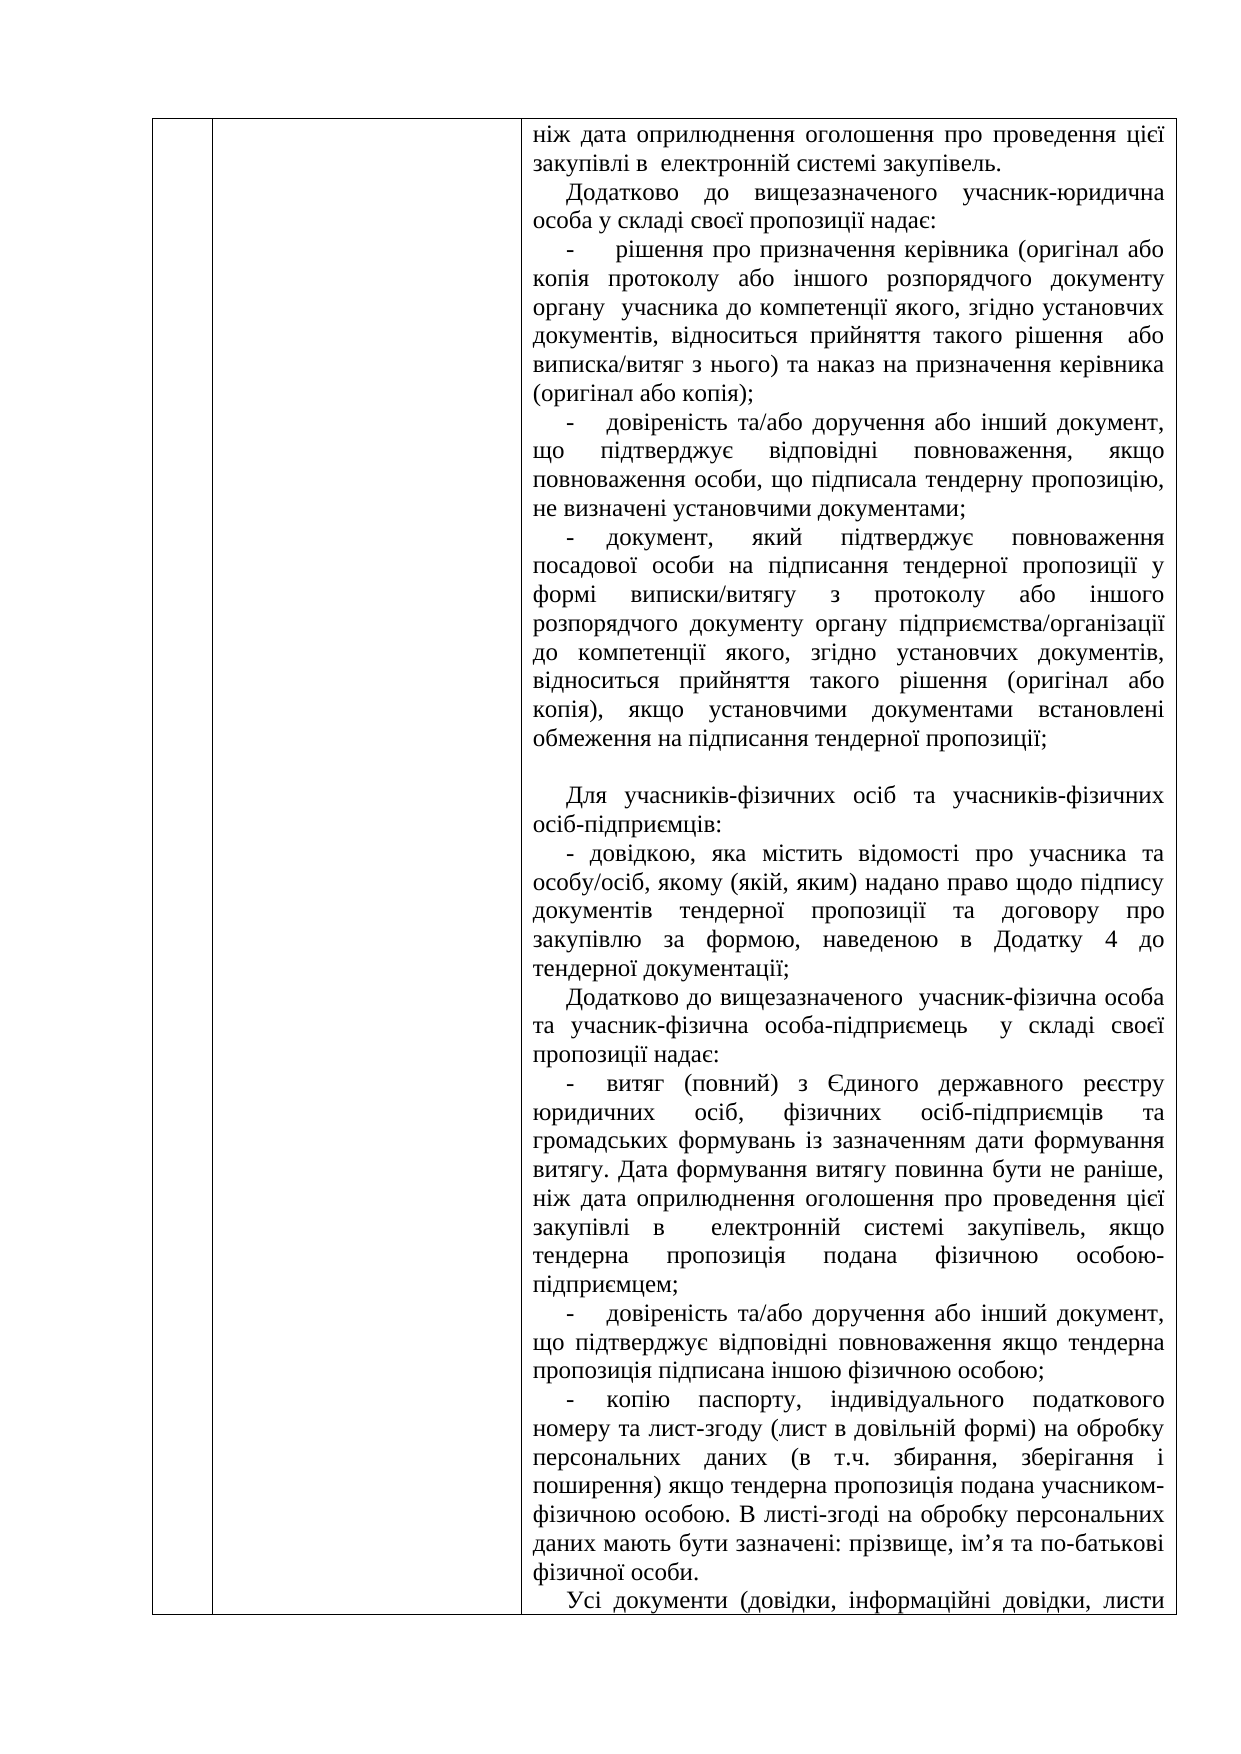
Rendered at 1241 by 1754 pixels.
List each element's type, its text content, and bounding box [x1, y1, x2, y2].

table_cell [522, 119, 1176, 1614]
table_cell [213, 119, 521, 1614]
table_cell 1 [153, 119, 212, 1614]
